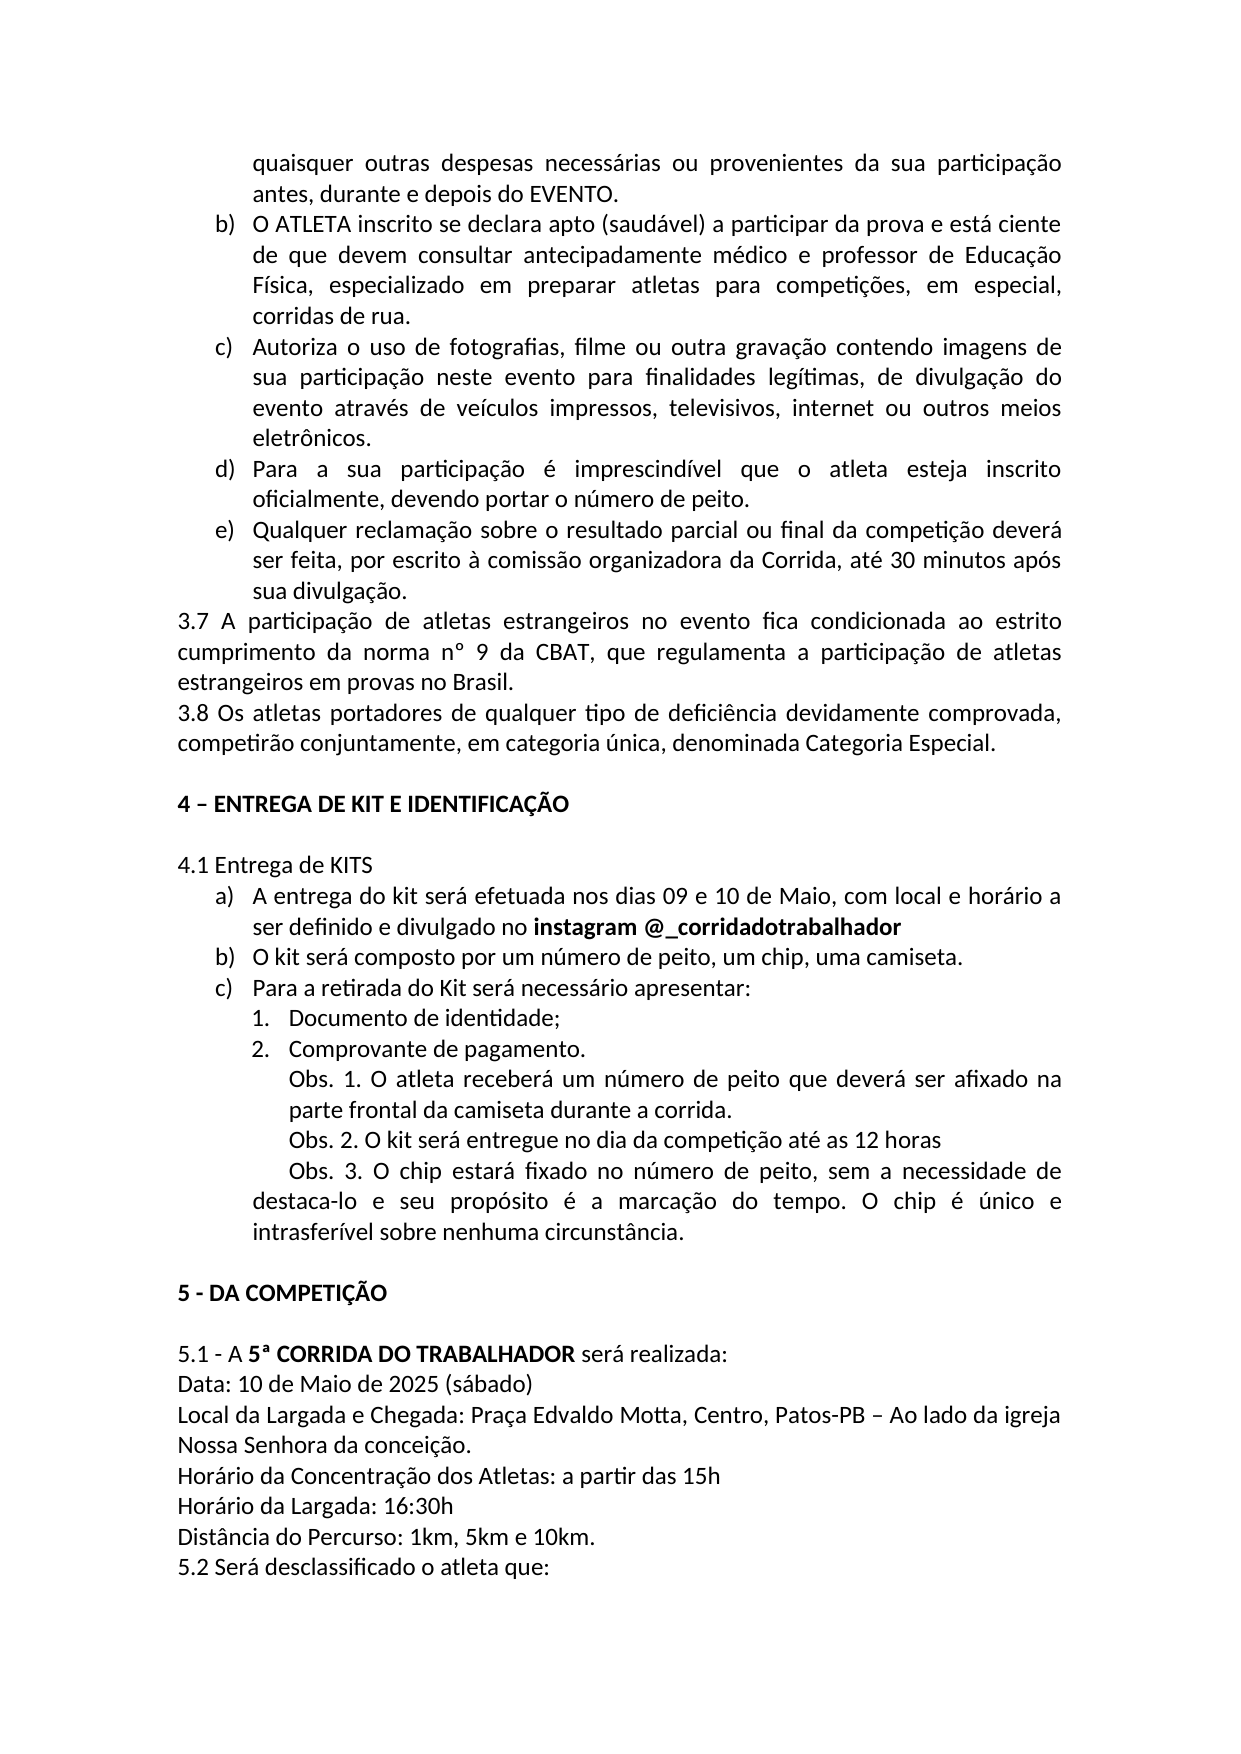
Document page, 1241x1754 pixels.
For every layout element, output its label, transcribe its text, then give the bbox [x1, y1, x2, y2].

list Autoriza o uso de fotografias, filme ou outra gravação contendo imagens de sua participação neste evento para finalidades legítimas, de divulgação do evento através de veículos impressos, televisivos, internet ou outros meios eletrônicos. [215, 331, 1063, 453]
text 5.1 - A 5ª CORRIDA DO TRABALHADOR será realizada: [177, 1338, 1063, 1368]
text 4 – ENTREGA DE KIT E IDENTIFICAÇÃO [177, 788, 1063, 819]
list O ATLETA inscrito se declara apto (saudável) a participar da prova e está ciente de que devem consultar antecipadamente médico e professor de Educação Física, especializado em preparar atletas para competições, em especial, corridas de rua. [215, 209, 1063, 331]
list Para a sua participação é imprescindível que o atleta esteja inscrito oficialmente, devendo portar o número de peito. [215, 453, 1063, 514]
list O kit será composto por um número de peito, um chip, uma camiseta. [215, 941, 1063, 972]
text Data: 10 de Maio de 2025 (sábado) [177, 1368, 1063, 1399]
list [215, 148, 1063, 209]
list Para a retirada do Kit será necessário apresentar: [215, 972, 1063, 1002]
text Local da Largada e Chegada: Praça Edvaldo Motta, Centro, Patos-PB – Ao lado da igreja Nossa Senhora da conceição. [177, 1399, 1063, 1460]
list Obs. 2. O kit será entregue no dia da competição até as 12 horas [252, 1124, 1063, 1155]
list Obs. 1. O atleta receberá um número de peito que deverá ser afixado na parte frontal da camiseta durante a corrida. [288, 1063, 1063, 1124]
list Comprovante de pagamento. [251, 1033, 1063, 1063]
text 3.7 A participação de atletas estrangeiros no evento fica condicionada ao estrito cumprimento da norma nº 9 da CBAT, que regulamenta a participação de atletas estrangeiros em provas no Brasil. [177, 605, 1063, 697]
list A entrega do kit será efetuada nos dias 09 e 10 de Maio, com local e horário a ser definido e divulgado no instagram @_corridadotrabalhador [215, 880, 1063, 941]
list Qualquer reclamação sobre o resultado parcial ou final da competição deverá ser feita, por escrito à comissão organizadora da Corrida, até 30 minutos após sua divulgação. [215, 514, 1063, 605]
text Horário da Largada: 16:30h [177, 1491, 1063, 1521]
text 5 - DA COMPETIÇÃO [177, 1277, 1063, 1307]
list Obs. 3. O chip estará fixado no número de peito, sem a necessidade de destaca-lo e seu propósito é a marcação do tempo. O chip é único e intrasferível sobre nenhuma circunstância. [252, 1155, 1063, 1246]
text 5.2 Será desclassificado o atleta que: [177, 1552, 1063, 1582]
list Documento de identidade; [251, 1002, 1063, 1033]
text 4.1 Entrega de KITS [177, 849, 1063, 880]
text 3.8 Os atletas portadores de qualquer tipo de deficiência devidamente comprovada, competirão conjuntamente, em categoria única, denominada Categoria Especial. [177, 697, 1063, 758]
text Horário da Concentração dos Atletas: a partir das 15h [177, 1460, 1063, 1491]
text Distância do Percurso: 1km, 5km e 10km. [177, 1521, 1063, 1552]
